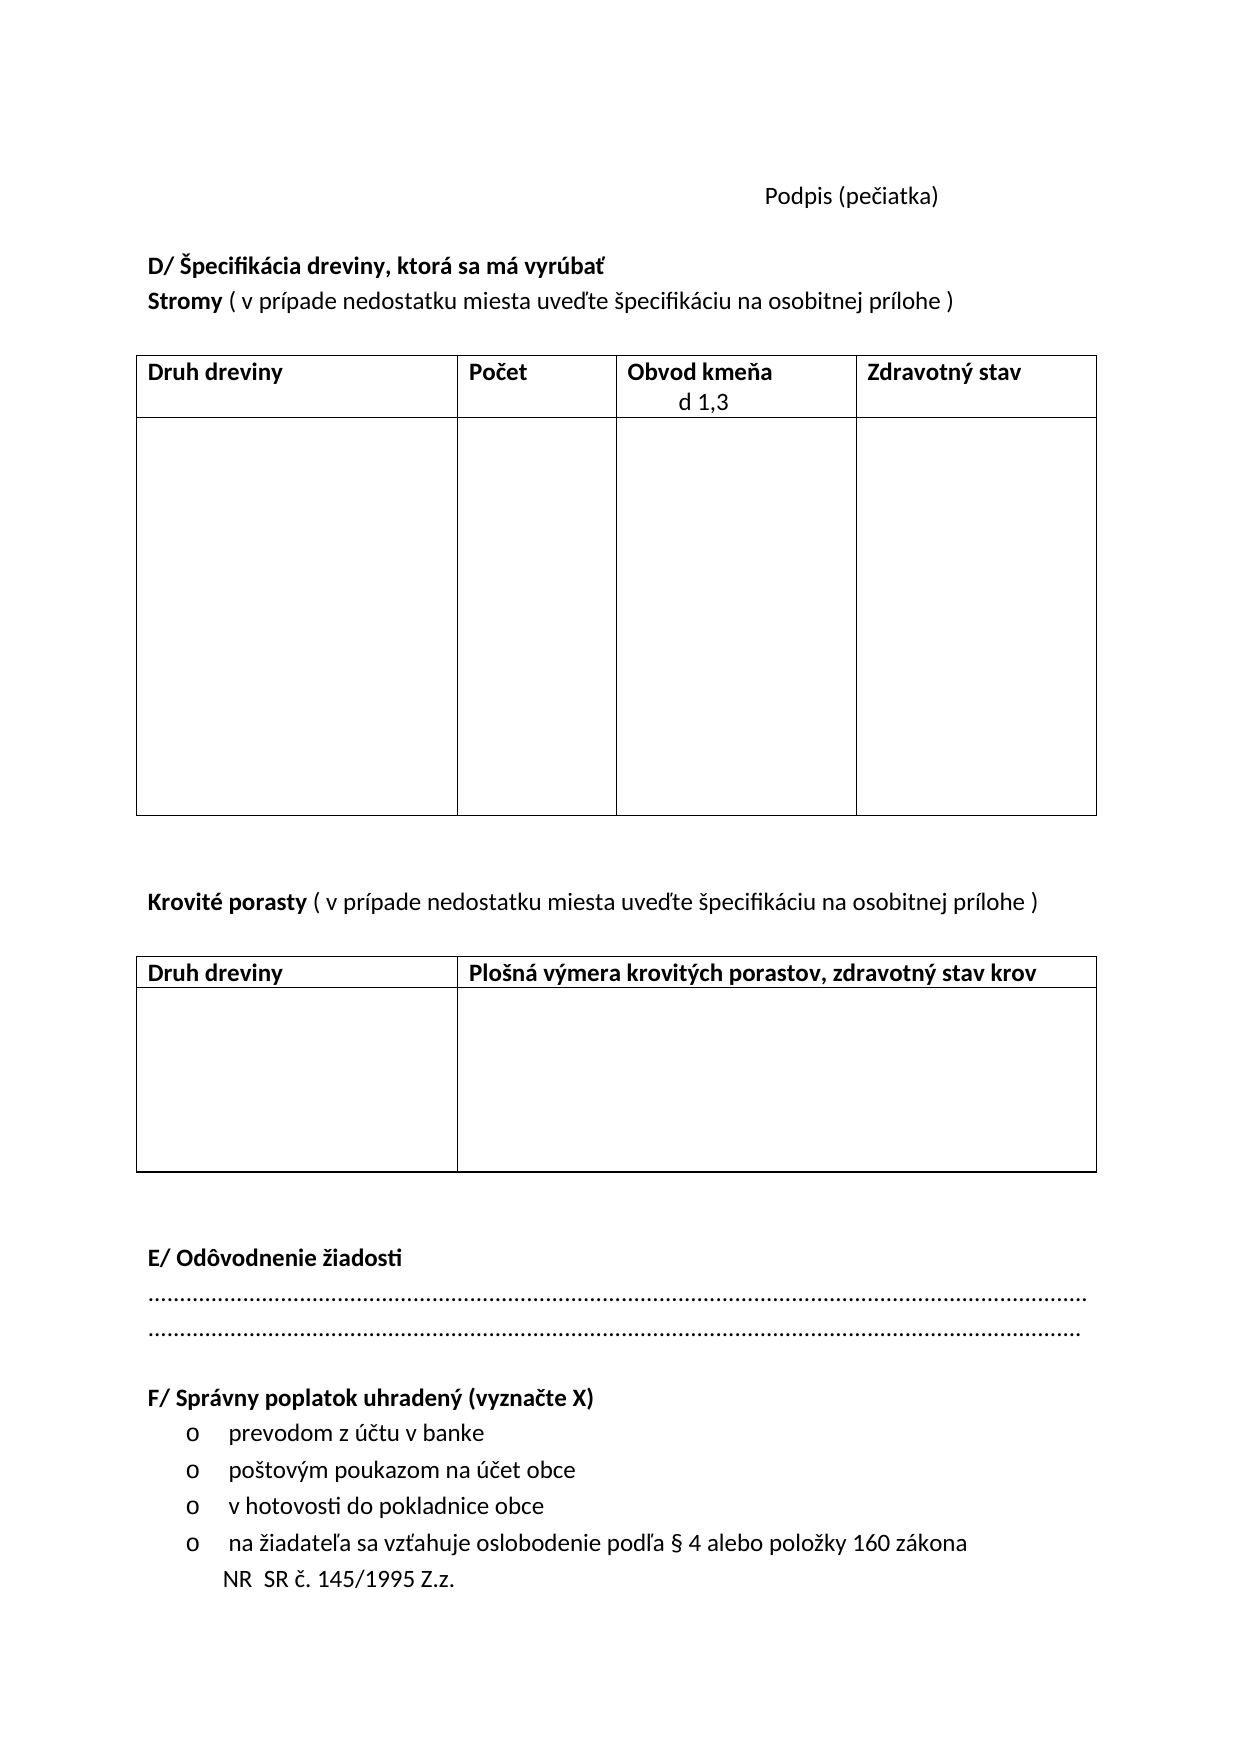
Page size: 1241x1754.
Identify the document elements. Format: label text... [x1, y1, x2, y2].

text Stromy ( v prípade nedostatku miesta uveďte špecifikáciu na osobitnej prílohe ) [148, 285, 1093, 315]
text F/ Správny poplatok uhradený (vyznačte X) [148, 1382, 1093, 1413]
list prevodom z účtu v banke [185, 1417, 1093, 1449]
list na žiadateľa sa vzťahuje oslobodenie podľa § 4 alebo položky 160 zákona [185, 1527, 1093, 1559]
list poštovým poukazom na účet obce [185, 1454, 1093, 1486]
table_header Druh dreviny [137, 356, 457, 417]
table_cell [458, 418, 616, 815]
table_header Druh dreviny [137, 957, 457, 987]
table_cell [137, 418, 457, 815]
table_cell [617, 418, 856, 815]
table_cell [857, 418, 1096, 815]
text Podpis (pečiatka) [148, 180, 1093, 210]
text D/ Špecifikácia dreviny, ktorá sa má vyrúbať [148, 250, 1093, 280]
table_header Plošná výmera krovitých porastov, zdravotný stav krov [458, 957, 1096, 987]
text E/ Odôvodnenie žiadosti [148, 1242, 1093, 1273]
text Krovité porasty ( v prípade nedostatku miesta uveďte špecifikáciu na osobitnej prílohe ) [148, 886, 1093, 916]
table_header Počet [458, 356, 616, 417]
table_header Zdravotný stav [857, 356, 1096, 417]
text ......................................................................................................................................................................................................................................................................................................... [148, 1277, 1093, 1343]
list v hotovosti do pokladnice obce [185, 1490, 1093, 1522]
list NR SR č. 145/1995 Z.z. [223, 1563, 1093, 1594]
table_header Obvod kmeňa d 1,3 [617, 356, 856, 417]
table_cell [137, 988, 457, 1171]
table_cell [458, 988, 1096, 1171]
